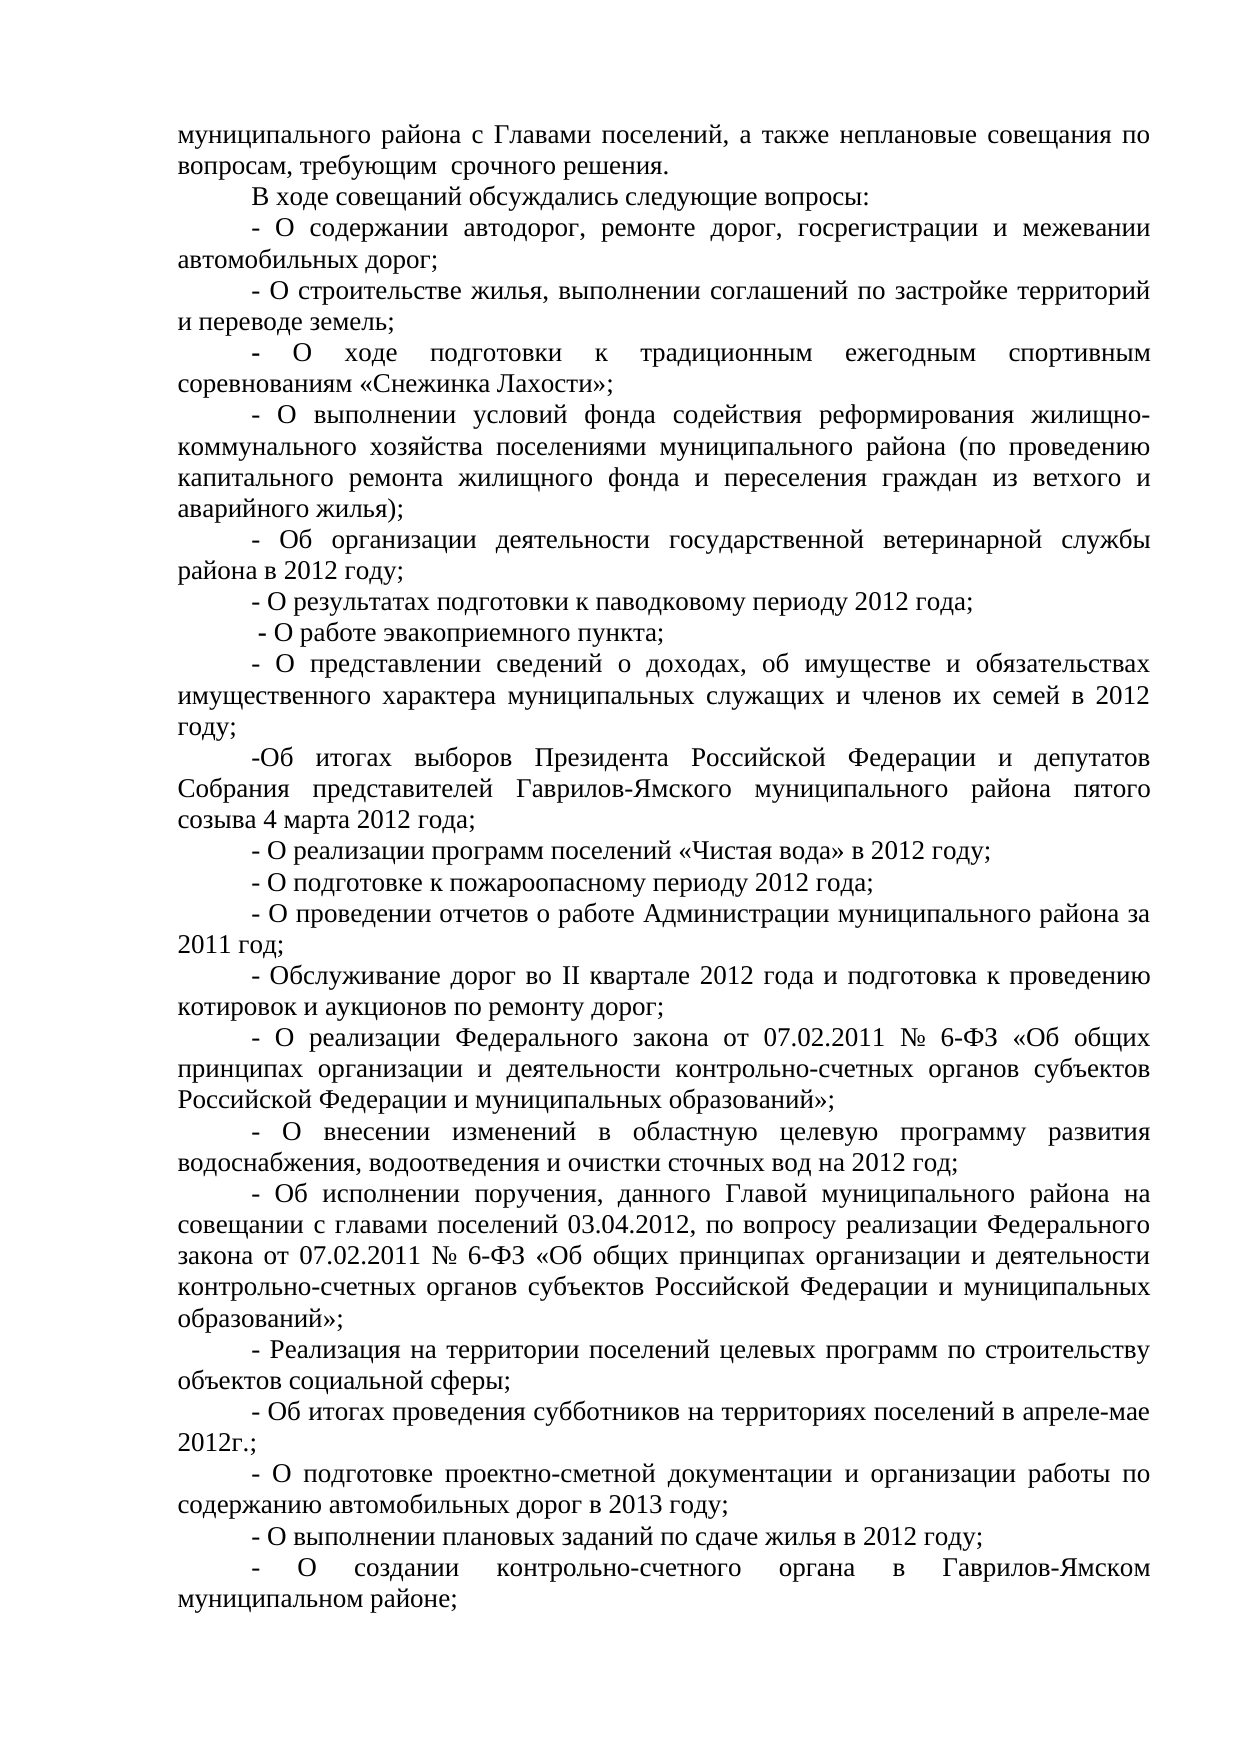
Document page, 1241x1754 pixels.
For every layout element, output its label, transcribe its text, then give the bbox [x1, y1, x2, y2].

text - Об организации деятельности государственной ветеринарной службы района в 2012 году; [177, 523, 1152, 585]
text - О строительстве жилья, выполнении соглашений по застройке территорий и переводе земель; [177, 274, 1152, 336]
text - Об исполнении поручения, данного Главой муниципального района на совещании с главами поселений 03.04.2012, по вопросу реализации Федерального закона от 07.02.2011 № 6-ФЗ «Об общих принципах организации и деятельности контрольно-счетных органов субъектов Российской Федерации и муниципальных образований»; [177, 1177, 1152, 1333]
text В ходе совещаний обсуждались следующие вопросы: [177, 180, 1152, 212]
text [177, 118, 1152, 180]
text - О представлении сведений о доходах, об имуществе и обязательствах имущественного характера муниципальных служащих и членов их семей в 2012 году; [177, 648, 1152, 741]
text - О создании контрольно-счетного органа в Гаврилов-Ямском муниципальном районе; [177, 1551, 1152, 1613]
text - О результатах подготовки к паводковому периоду 2012 года; [177, 585, 1152, 616]
text -Об итогах выборов Президента Российской Федерации и депутатов Собрания представителей Гаврилов-Ямского муниципального района пятого созыва 4 марта 2012 года; [177, 741, 1152, 834]
text - О подготовке к пожароопасному периоду 2012 года; [177, 866, 1152, 897]
text - Реализация на территории поселений целевых программ по строительству объектов социальной сферы; [177, 1333, 1152, 1395]
text - Об итогах проведения субботников на территориях поселений в апреле-мае 2012г.; [177, 1395, 1152, 1457]
text - О внесении изменений в областную целевую программу развития водоснабжения, водоотведения и очистки сточных вод на 2012 год; [177, 1115, 1152, 1177]
text - О ходе подготовки к традиционным ежегодным спортивным соревнованиям «Снежинка Лахости»; [177, 336, 1152, 398]
text - О содержании автодорог, ремонте дорог, госрегистрации и межевании автомобильных дорог; [177, 212, 1152, 274]
text - О выполнении условий фонда содействия реформирования жилищно-коммунального хозяйства поселениями муниципального района (по проведению капитального ремонта жилищного фонда и переселения граждан из ветхого и аварийного жилья); [177, 398, 1152, 523]
text - О подготовке проектно-сметной документации и организации работы по содержанию автомобильных дорог в 2013 году; [177, 1457, 1152, 1520]
text - О выполнении плановых заданий по сдаче жилья в 2012 году; [177, 1520, 1152, 1551]
text - О реализации программ поселений «Чистая вода» в 2012 году; [177, 834, 1152, 866]
text - О работе эвакоприемного пункта; [177, 616, 1152, 648]
text - О проведении отчетов о работе Администрации муниципального района за 2011 год; [177, 897, 1152, 959]
text - Обслуживание дорог во II квартале 2012 года и подготовка к проведению котировок и аукционов по ремонту дорог; [177, 959, 1152, 1021]
text - О реализации Федерального закона от 07.02.2011 № 6-ФЗ «Об общих принципах организации и деятельности контрольно-счетных органов субъектов Российской Федерации и муниципальных образований»; [177, 1021, 1152, 1115]
